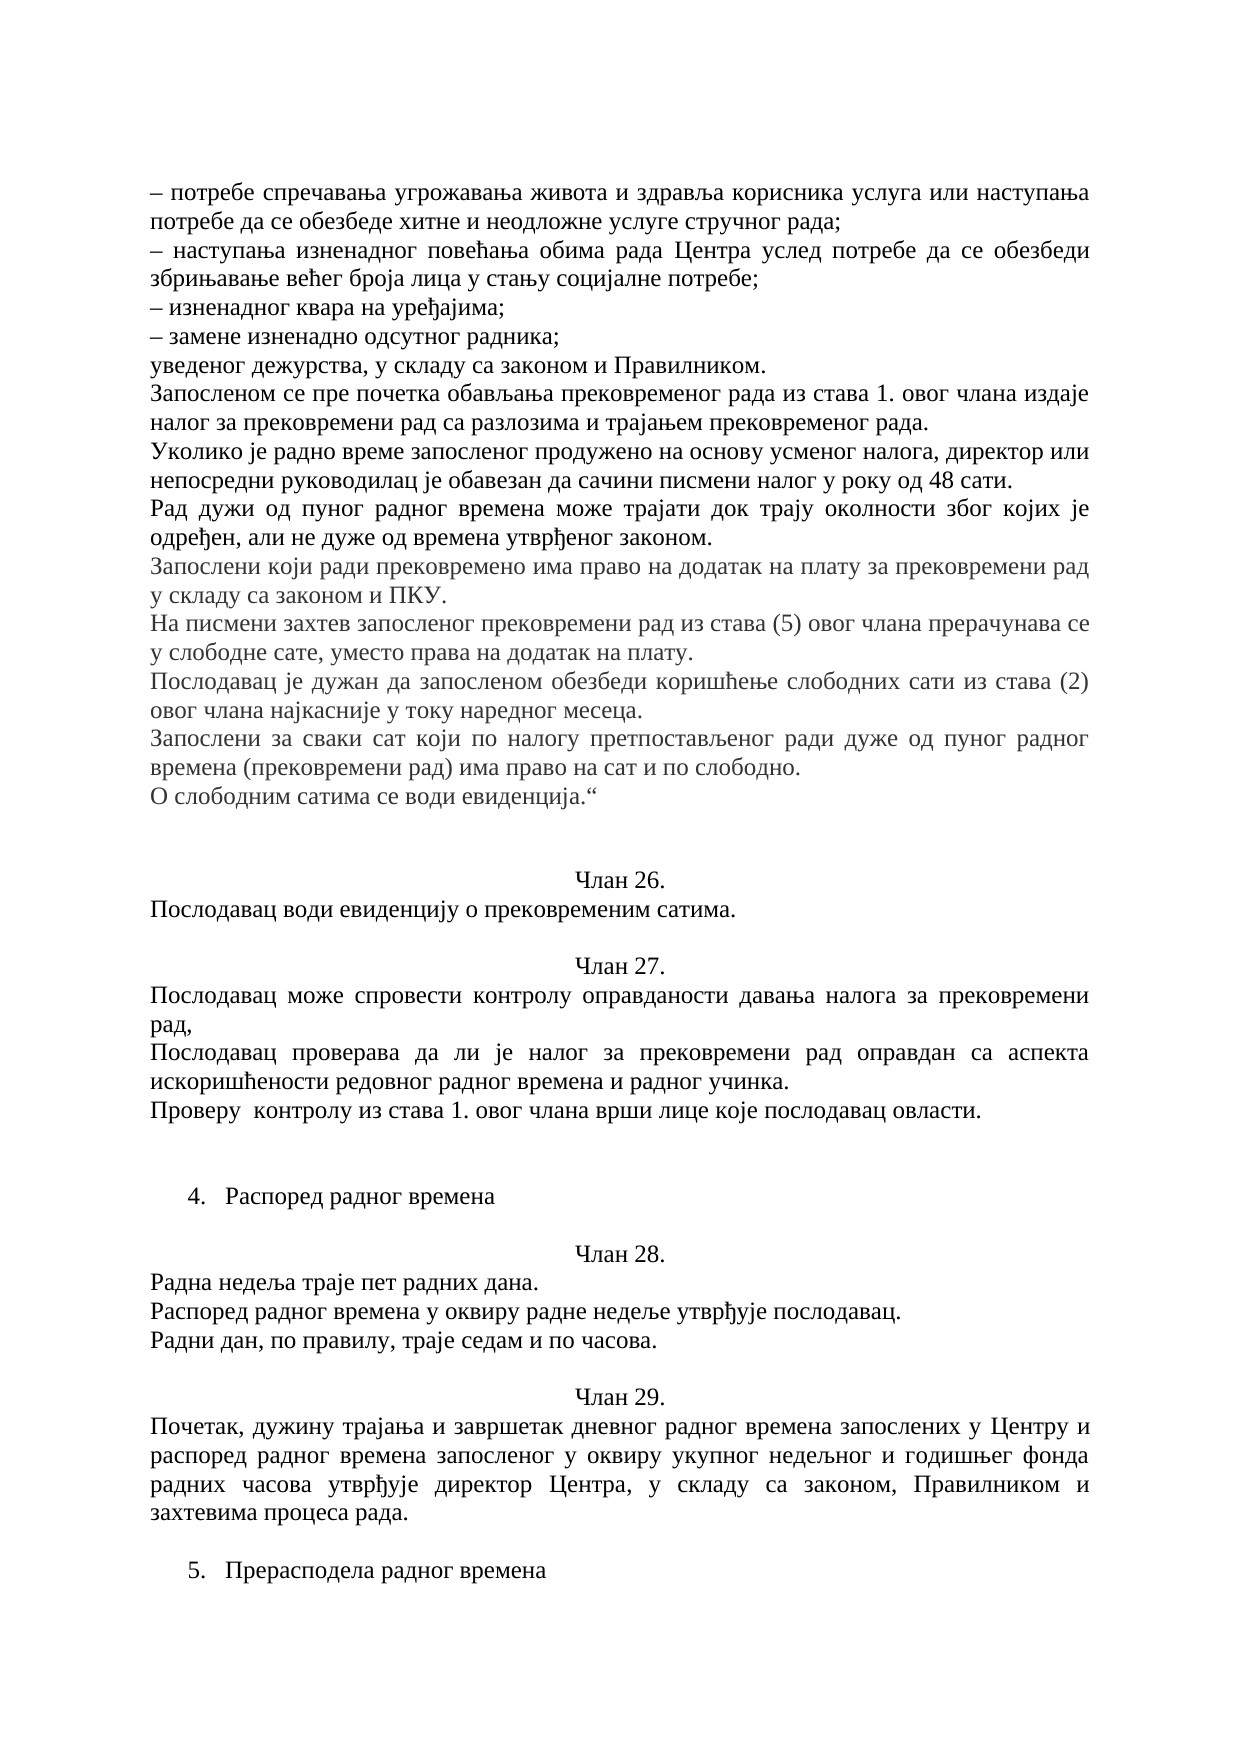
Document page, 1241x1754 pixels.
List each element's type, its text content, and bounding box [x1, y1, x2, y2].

text Послодавац проверава да ли је налог за прековремени рад оправдан са аспекта искоришћености редовног радног времена и радног учинка. [150, 1037, 1090, 1095]
text Распоред радног времена у оквиру радне недеље утврђује послодавац. [150, 1296, 1090, 1325]
text О слободним сатима се води евиденција.“ [150, 781, 1090, 810]
text – изненадног квара на уређајима; [150, 292, 1090, 321]
text Члан 26. [150, 865, 1090, 894]
text На писмени захтев запосленог прековремени рад из става (5) овог члана прерачунава се у слободне сате, уместо права на додатак на плату. [150, 608, 1090, 666]
text Послодавац може спровести контролу оправданости давања налога за прековремени рад, [150, 980, 1090, 1037]
text Члан 27. [150, 951, 1090, 980]
text Запослени који ради прековремено има право на додатак на плату за прековремени рад у складу са законом и ПКУ. [150, 551, 1090, 608]
list Прерасподела радног времена [187, 1555, 1090, 1584]
text Почетак, дужину трајања и завршетак дневног радног времена запослених у Центру и распоред радног времена запосленог у оквиру укупног недељног и годишњег фонда радних часова утврђује директор Центра, у складу са законом, Правилником и захтевима процеса рада. [150, 1411, 1090, 1526]
text – замене изненадно одсутног радника; [150, 321, 1090, 350]
text Проверу контролу из става 1. овог члана врши лице које послодавац овласти. [150, 1095, 1090, 1124]
text Уколико је радно време запосленог продужено на основу усменог налога, директор или непосредни руководилац је обавезан да сачини писмени налог у року од 48 сати. [150, 436, 1090, 493]
text Запослени за сваки сат који по налогу претпостављеног ради дуже од пуног радног времена (прековремени рад) има право на сат и по слободно. [150, 723, 1090, 781]
text Члан 28. [150, 1239, 1090, 1267]
text – потребе спречавања угрожавања живота и здравља корисника услуга или наступања потребе да се обезбеде хитне и неодложне услуге стручног рада; [150, 177, 1090, 235]
text Радна недеља траје пет радних дана. [150, 1267, 1090, 1296]
text Радни дан, по правилу, траје седам и по часова. [150, 1325, 1090, 1354]
text уведеног дежурства, у складу са законом и Правилником. [150, 350, 1090, 378]
text Послодавац је дужан да запосленом обезбеди коришћење слободних сати из става (2) овог члана најкасније у току наредног месеца. [150, 666, 1090, 723]
text Послодавац води евиденцију о прековременим сатима. [150, 894, 1090, 922]
text Запосленом се пре почетка обављања прековременог рада из става 1. овог члана издаје налог за прековремени рад са разлозима и трајањем прековременог рада. [150, 378, 1090, 436]
text – наступања изненадног повећања обима рада Центра услед потребе да се обезбеди збрињавање већег броја лица у стању социјалне потребе; [150, 235, 1090, 292]
list Распоред радног времена [187, 1181, 1090, 1210]
text Члан 29. [150, 1382, 1090, 1411]
text Рад дужи од пуног радног времена може трајати док трају околности због којих је одређен, али не дуже од времена утврђеног законом. [150, 493, 1090, 551]
